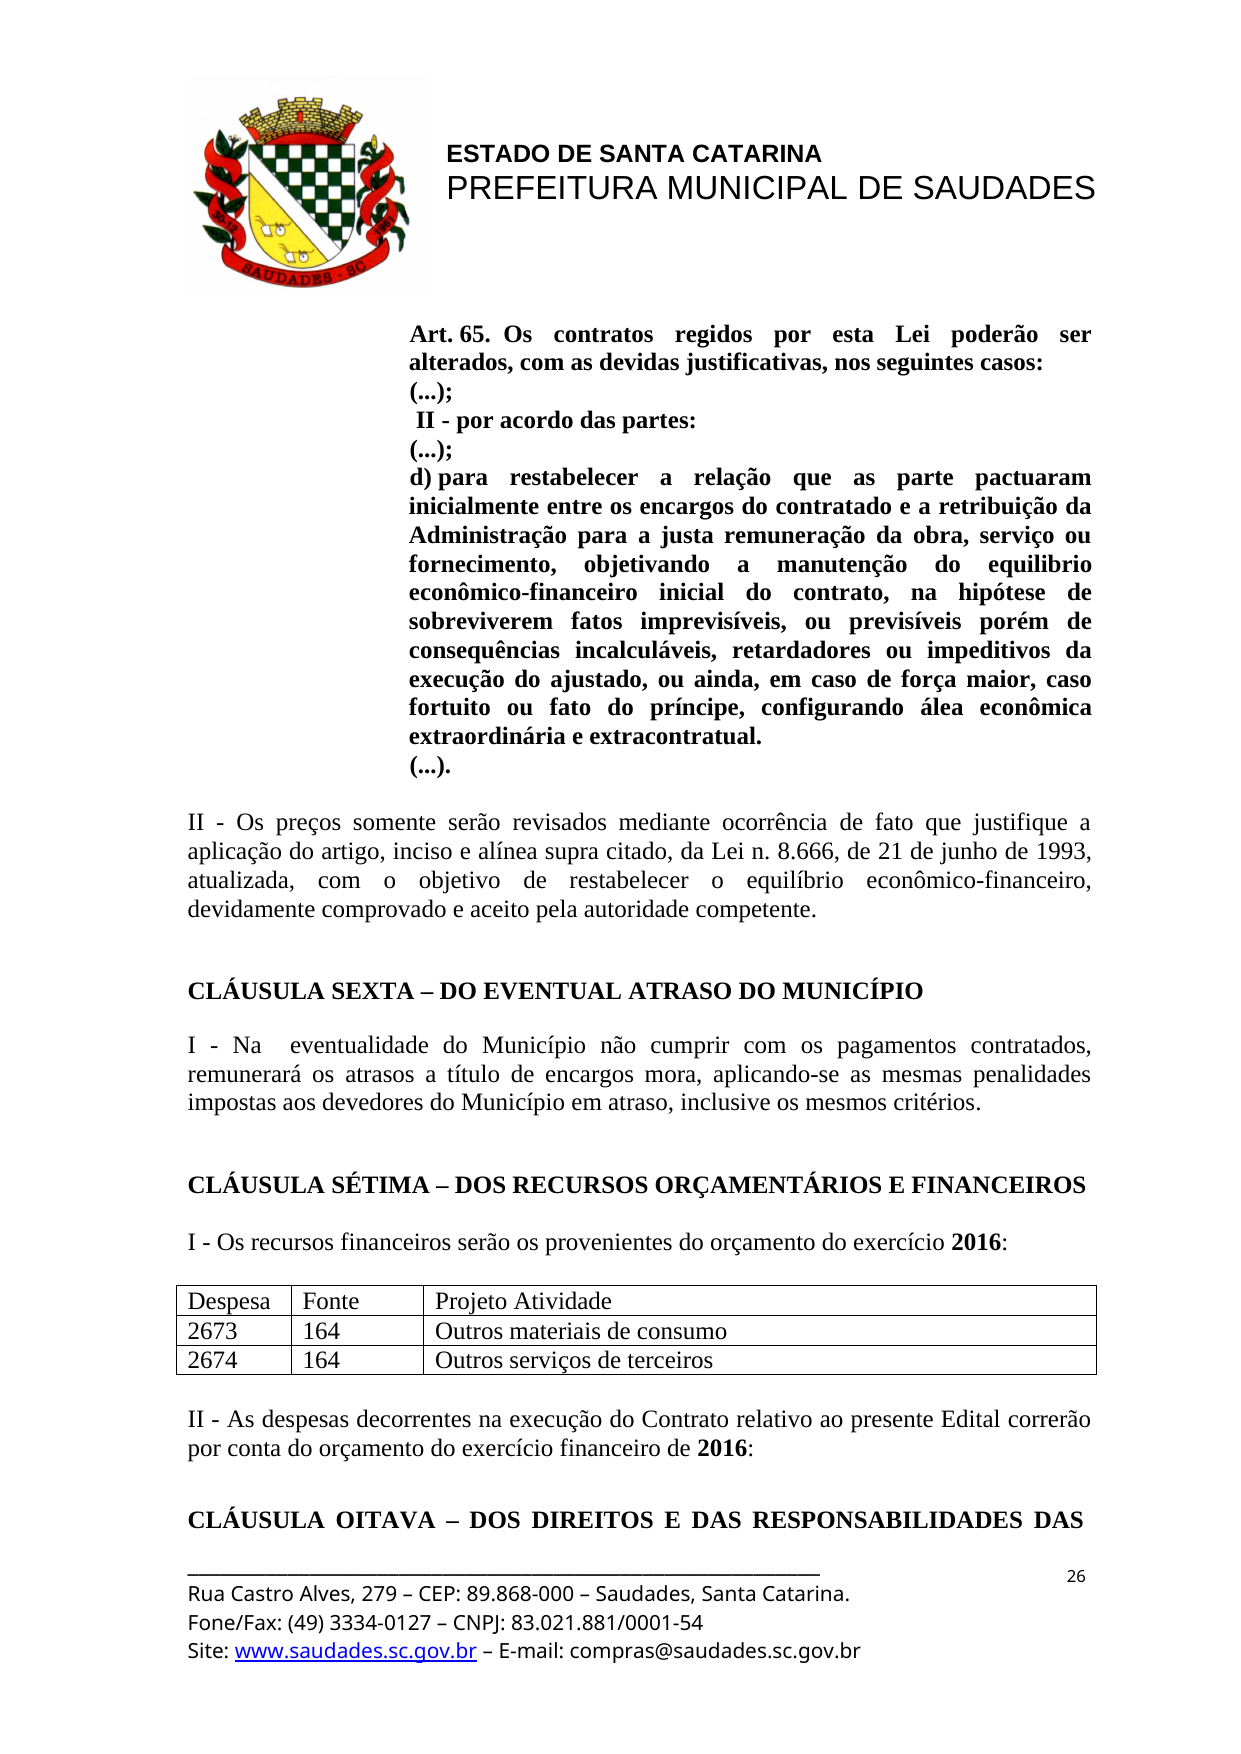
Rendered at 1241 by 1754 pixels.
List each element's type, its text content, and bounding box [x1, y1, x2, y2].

text II - por acordo das partes: [409, 405, 1093, 434]
text CLÁUSULA SÉTIMA – DOS RECURSOS ORÇAMENTÁRIOS E FINANCEIROS [187, 1170, 1093, 1199]
text Art. 65. Os contratos regidos por esta Lei poderão ser alterados, com as devidas justificativas, nos seguintes casos: [409, 319, 1093, 376]
text CLÁUSULA OITAVA – DOS DIREITOS E DAS RESPONSABILIDADES DAS PARTES [187, 1505, 1085, 1533]
text (...). [409, 750, 1093, 779]
text I - Na eventualidade do Município não cumprir com os pagamentos contratados, remunerará os atrasos a título de encargos mora, aplicando-se as mesmas penalidades impostas aos devedores do Município em atraso, inclusive os mesmos critérios. [187, 1030, 1093, 1116]
table_cell 2673 [177, 1316, 291, 1344]
text CLÁUSULA SEXTA – DO EVENTUAL ATRASO DO MUNICÍPIO [187, 976, 1093, 1005]
table_header Despesa [177, 1286, 291, 1315]
table_cell Outros serviços de terceiros [424, 1346, 1096, 1374]
table_cell 2674 [177, 1346, 291, 1374]
text I - Os recursos financeiros serão os provenientes do orçamento do exercício 2016: [187, 1227, 1093, 1256]
text II - Os preços somente serão revisados mediante ocorrência de fato que justifique a aplicação do artigo, inciso e alínea supra citado, da Lei n. 8.666, de 21 de junho de 1993, atualizada, com o objetivo de restabelecer o equilíbrio econômico-financeiro, devidamente comprovado e aceito pela autoridade competente. [187, 807, 1093, 922]
table_cell Outros materiais de consumo [424, 1316, 1096, 1344]
table_header Projeto Atividade [424, 1286, 1096, 1315]
table_cell 164 [292, 1316, 423, 1344]
text II - As despesas decorrentes na execução do Contrato relativo ao presente Edital correrão por conta do orçamento do exercício financeiro de 2016: [187, 1404, 1093, 1462]
text d) para restabelecer a relação que as parte pactuaram inicialmente entre os encargos do contratado e a retribuição da Administração para a justa remuneração da obra, serviço ou fornecimento, objetivando a manutenção do equilibrio econômico-financeiro inicial do contrato, na hipótese de sobreviverem fatos imprevisíveis, ou previsíveis porém de consequências incalculáveis, retardadores ou impeditivos da execução do ajustado, ou ainda, em caso de força maior, caso fortuito ou fato do príncipe, configurando álea econômica extraordinária e extracontratual. [409, 462, 1093, 750]
table_cell 164 [292, 1346, 423, 1374]
text (...); [409, 434, 1093, 462]
picture [187, 75, 432, 295]
table_header Fonte [292, 1286, 423, 1315]
text (...); [409, 376, 1093, 405]
